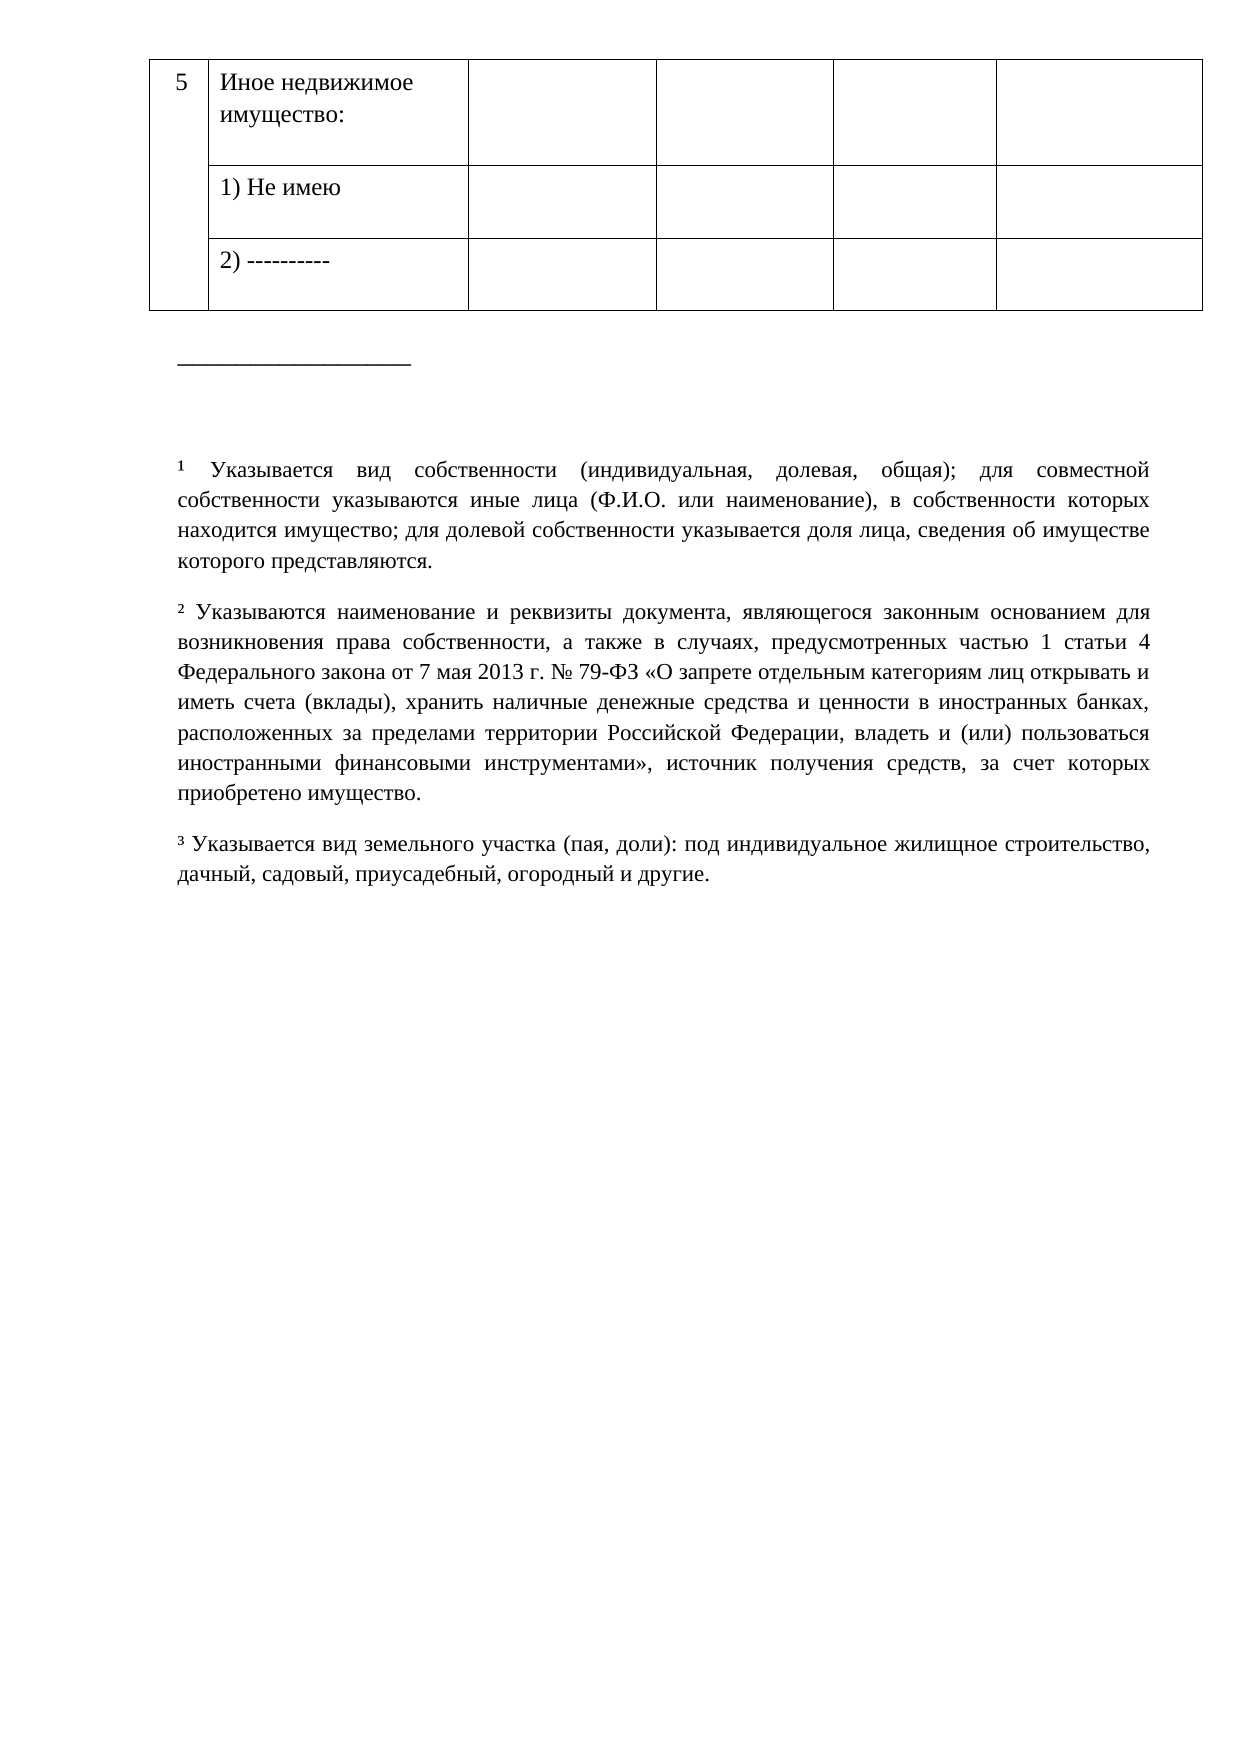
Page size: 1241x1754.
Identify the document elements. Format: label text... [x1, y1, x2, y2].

table_cell [657, 239, 833, 310]
table_cell [997, 239, 1202, 310]
table_cell [834, 60, 996, 165]
table_cell [834, 239, 996, 310]
table_cell [469, 239, 656, 310]
table_cell [997, 166, 1202, 237]
table_cell [657, 166, 833, 237]
table_cell Иное недвижимое имущество: [209, 60, 468, 165]
table_cell 5 [150, 60, 208, 310]
table_cell [469, 166, 656, 237]
text ________________ [177, 335, 1152, 368]
table_cell [657, 60, 833, 165]
table_cell 2) ---------- [209, 239, 468, 310]
text ² Указываются наименование и реквизиты документа, являющегося законным основанием для возникновения права собственности, а также в случаях, предусмотренных частью 1 статьи 4 Федерального закона от 7 мая . № 79-ФЗ «О запрете отдельным категориям лиц открывать и иметь счета (вклады), хранить наличные денежные средства и ценности в иностранных банках, расположенных за пределами территории Российской Федерации, владеть и (или) пользоваться иностранными финансовыми инструментами», источник получения средств, за счет которых приобретено имущество. [177, 598, 1152, 805]
table_cell [469, 60, 656, 165]
table_cell 1) Не имею [209, 166, 468, 237]
table_cell [834, 166, 996, 237]
text ³ Указывается вид земельного участка (пая, доли): под индивидуальное жилищное строительство, дачный, садовый, приусадебный, огородный и другие. [177, 830, 1152, 887]
table_cell [997, 60, 1202, 165]
text ¹ Указывается вид собственности (индивидуальная, долевая, общая); для совместной собственности указываются иные лица (Ф.И.О. или наименование), в собственности которых находится имущество; для долевой собственности указывается доля лица, сведения об имуществе которого представляются. [177, 454, 1152, 573]
